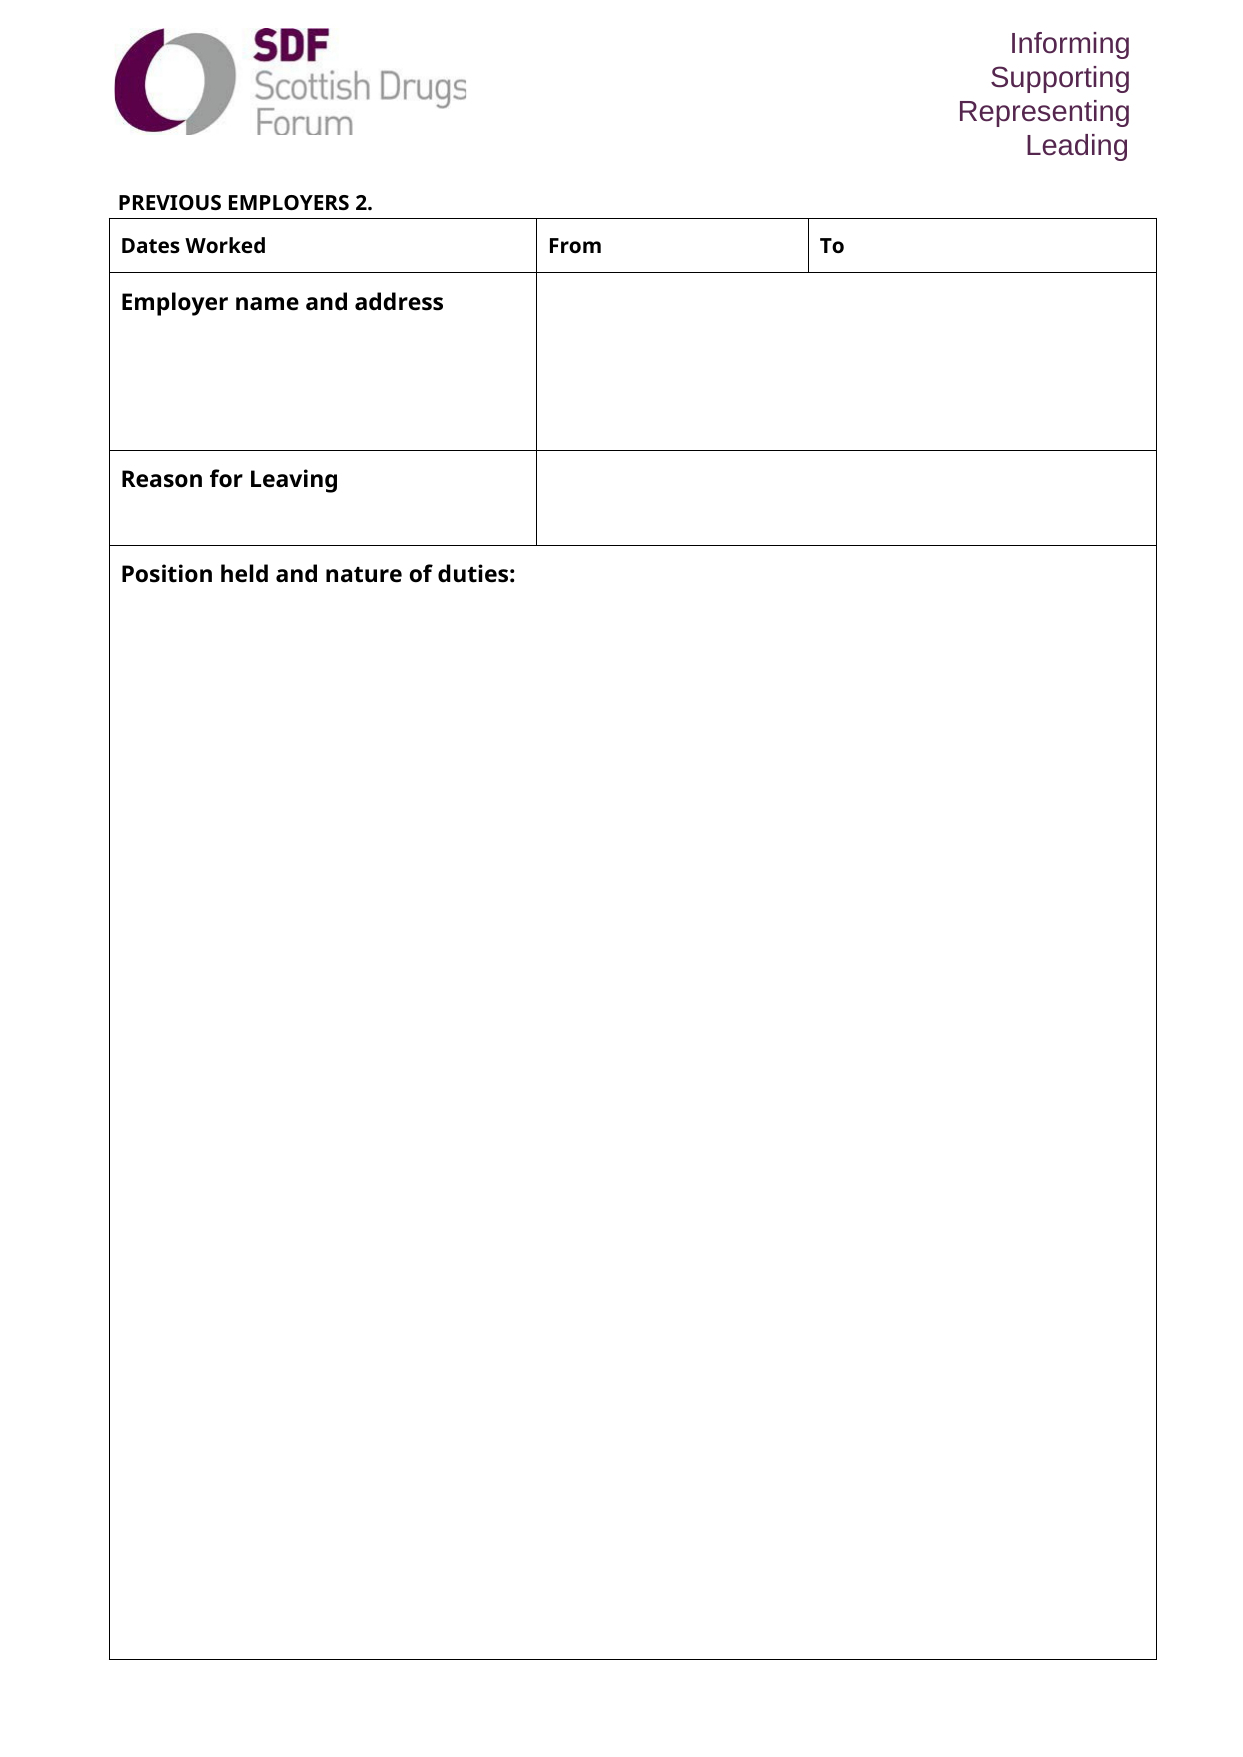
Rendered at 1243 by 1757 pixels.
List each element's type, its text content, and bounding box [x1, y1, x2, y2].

table_cell [537, 451, 1156, 545]
table_cell Reason for Leaving [110, 451, 536, 545]
table_header Dates Worked [110, 219, 536, 272]
table_cell [537, 273, 1156, 449]
table_cell Employer name and address [110, 273, 536, 449]
table_header To [809, 219, 1156, 272]
text PREVIOUS EMPLOYERS 2. [118, 188, 1157, 216]
table_header From [537, 219, 808, 272]
picture [114, 28, 467, 135]
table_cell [110, 546, 1156, 1659]
